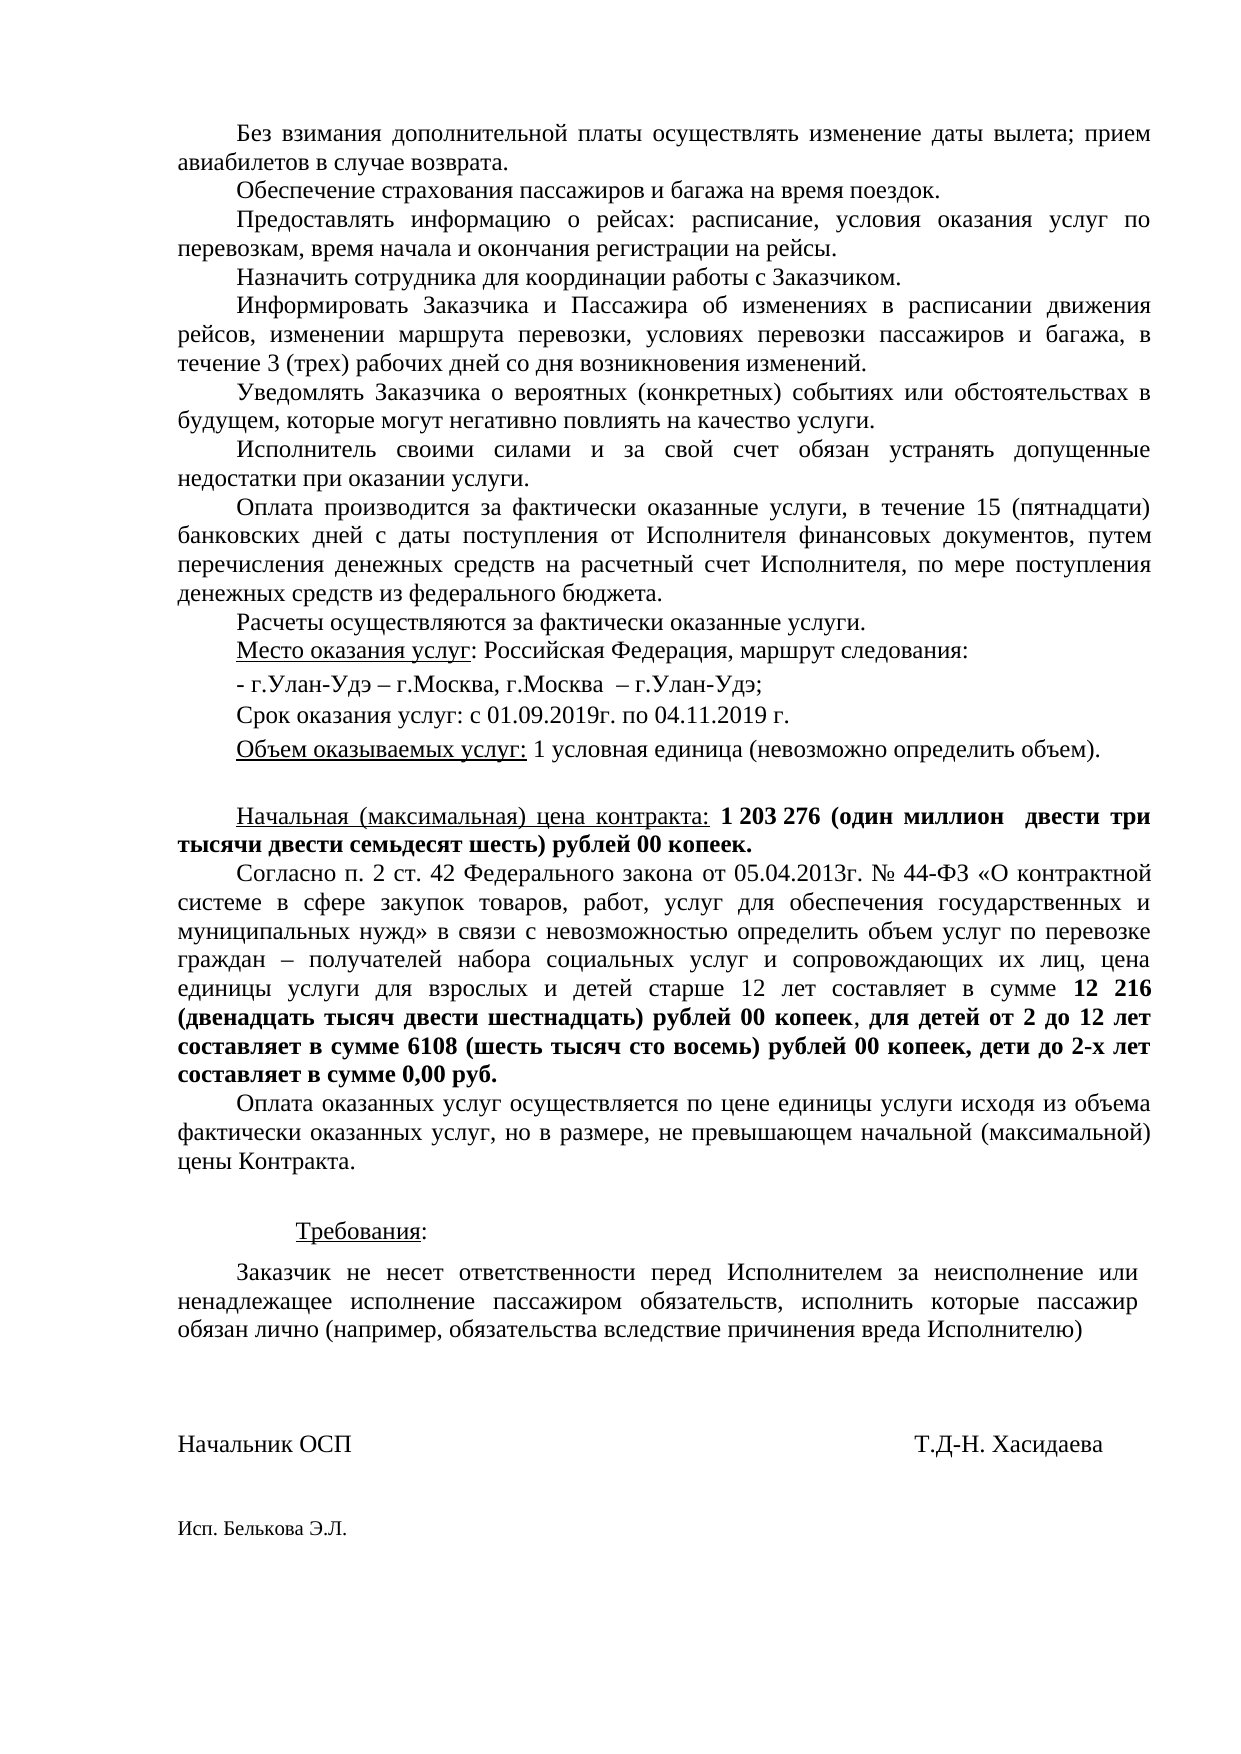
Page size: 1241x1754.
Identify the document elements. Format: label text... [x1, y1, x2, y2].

text Начальник ОСП Т.Д-Н. Хасидаева [177, 1429, 1152, 1458]
text Срок оказания услуг: с 01.09.2019г. по 04.11.2019 г. [177, 700, 1152, 729]
text Предоставлять информацию о рейсах: расписание, условия оказания услуг по перевозкам, время начала и окончания регистрации на рейсы. [177, 204, 1152, 262]
text Начальная (максимальная) цена контракта: 1 203 276 (один миллион двести три тысячи двести семьдесят шесть) рублей 00 копеек. [177, 801, 1152, 858]
text Оплата производится за фактически оказанные услуги, в течение 15 (пятнадцати) банковских дней с даты поступления от Исполнителя финансовых документов, путем перечисления денежных средств на расчетный счет Исполнителя, по мере поступления денежных средств из федерального бюджета. [177, 492, 1152, 607]
text Информировать Заказчика и Пассажира об изменениях в расписании движения рейсов, изменении маршрута перевозки, условиях перевозки пассажиров и багажа, в течение 3 (трех) рабочих дней со дня возникновения изменений. [177, 291, 1152, 377]
text Требования: [236, 1216, 1152, 1244]
text Назначить сотрудника для координации работы с Заказчиком. [177, 262, 1152, 291]
text Оплата оказанных услуг осуществляется по цене единицы услуги исходя из объема фактически оказанных услуг, но в размере, не превышающем начальной (максимальной) цены Контракта. [177, 1088, 1152, 1174]
text Согласно п. 2 ст. 42 Федерального закона от 05.04.2013г. № 44-ФЗ «О контрактной системе в сфере закупок товаров, работ, услуг для обеспечения государственных и муниципальных нужд» в связи с невозможностью определить объем услуг по перевозке граждан – получателей набора социальных услуг и сопровождающих их лиц, цена единицы услуги для взрослых и детей старше 12 лет составляет в сумме 12 216 (двенадцать тысяч двести шестнадцать) рублей 00 копеек, для детей от 2 до 12 лет составляет в сумме 6108 (шесть тысяч сто восемь) рублей 00 копеек, дети до 2-х лет составляет в сумме 0,00 руб. [177, 858, 1152, 1088]
text Место оказания услуг: Российская Федерация, маршрут следования: [177, 636, 1152, 664]
text Обеспечение страхования пассажиров и багажа на время поездок. [177, 176, 1152, 204]
text Уведомлять Заказчика о вероятных (конкретных) событиях или обстоятельствах в будущем, которые могут негативно повлиять на качество услуги. [177, 377, 1152, 434]
text Исполнитель своими силами и за свой счет обязан устранять допущенные недостатки при оказании услуги. [177, 434, 1152, 492]
text Заказчик не несет ответственности перед Исполнителем за неисполнение или ненадлежащее исполнение пассажиром обязательств, исполнить которые пассажир обязан лично (например, обязательства вследствие причинения вреда Исполнителю) [177, 1257, 1139, 1343]
text Без взимания дополнительной платы осуществлять изменение даты вылета; прием авиабилетов в случае возврата. [177, 118, 1152, 176]
text Объем оказываемых услуг: 1 условная единица (невозможно определить объем). [177, 729, 1152, 765]
text Исп. Белькова Э.Л. [177, 1516, 1152, 1540]
text - г.Улан-Удэ – г.Москва, г.Москва – г.Улан-Удэ; [177, 664, 1152, 700]
text Расчеты осуществляются за фактически оказанные услуги. [177, 607, 1139, 636]
